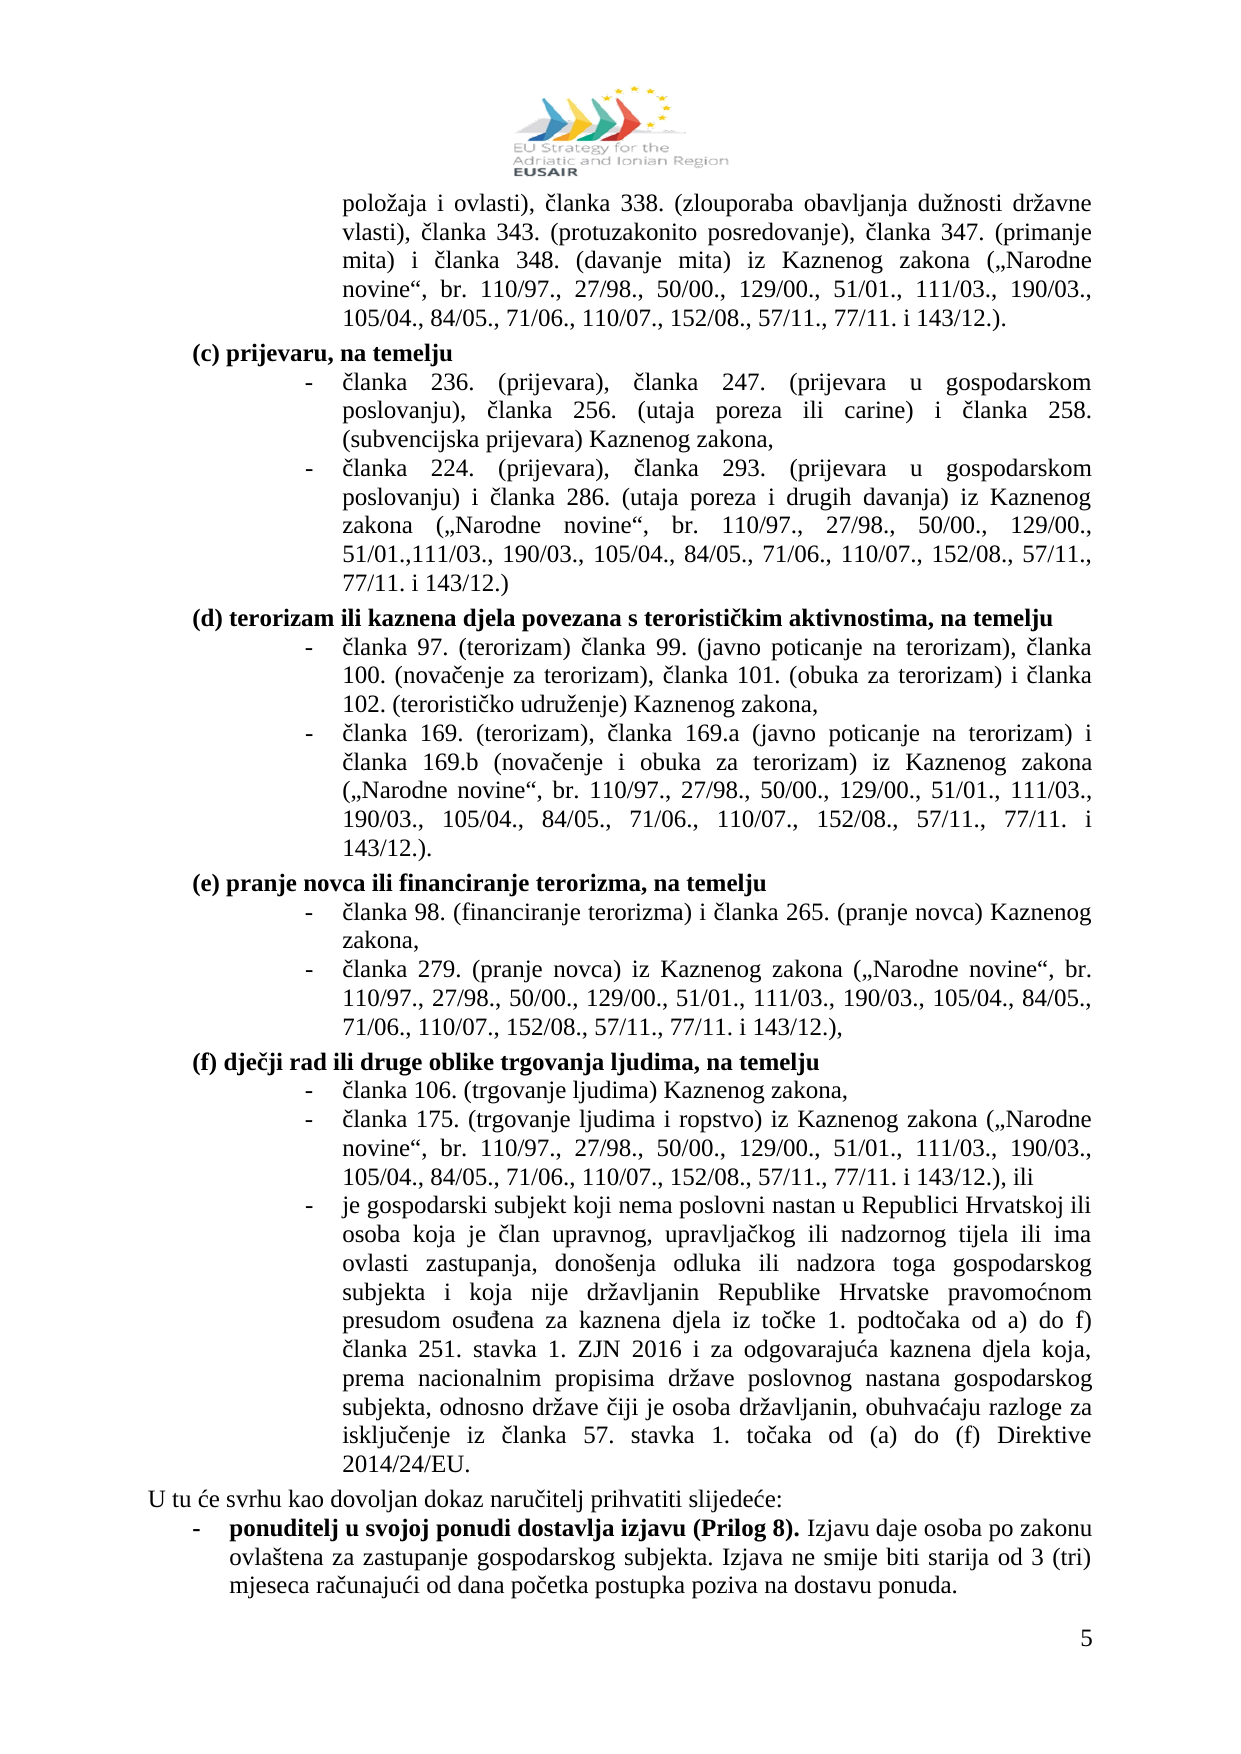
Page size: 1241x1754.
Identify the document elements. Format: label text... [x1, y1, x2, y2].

text (d) terorizam ili kaznena djela povezana s terorističkim aktivnostima, na temelju [148, 603, 1092, 632]
text (e) pranje novca ili financiranje terorizma, na temelju [148, 868, 1092, 897]
list članka 224. (prijevara), članka 293. (prijevara u gospodarskom poslovanju) i članka 286. (utaja poreza i drugih davanja) iz Kaznenog zakona („Narodne novine“, br. 110/97., 27/98., 50/00., 129/00., 51/01.,111/03., 190/03., 105/04., 84/05., 71/06., 110/07., 152/08., 57/11., 77/11. i 143/12.) [305, 453, 1092, 597]
text (f) dječji rad ili druge oblike trgovanja ljudima, na temelju [148, 1047, 1092, 1075]
list članka 98. (financiranje terorizma) i članka 265. (pranje novca) Kaznenog zakona, [304, 897, 1092, 954]
list članka 236. (prijevara), članka 247. (prijevara u gospodarskom poslovanju), članka 256. (utaja poreza ili carine) i članka 258. (subvencijska prijevara) Kaznenog zakona, [304, 367, 1092, 453]
list ponuditelj u svojoj ponudi dostavlja izjavu (Prilog 8). Izjavu daje osoba po zakonu ovlaštena za zastupanje gospodarskog subjekta. Izjava ne smije biti starija od 3 (tri) mjeseca računajući od dana početka postupka poziva na dostavu ponuda. [192, 1513, 1092, 1599]
list je gospodarski subjekt koji nema poslovni nastan u Republici Hrvatskoj ili osoba koja je član upravnog, upravljačkog ili nadzornog tijela ili ima ovlasti zastupanja, donošenja odluka ili nadzora toga gospodarskog subjekta i koja nije državljanin Republike Hrvatske pravomoćnom presudom osuđena za kaznena djela iz točke 1. podtočaka od a) do f) članka 251. stavka 1. ZJN 2016 i za odgovarajuća kaznena djela koja, prema nacionalnim propisima države poslovnog nastana gospodarskog subjekta, odnosno države čiji je osoba državljanin, obuhvaćaju razloge za isključenje iz članka 57. stavka 1. točaka od (a) do (f) Direktive 2014/24/EU. [305, 1190, 1092, 1478]
text U tu će svrhu kao dovoljan dokaz naručitelj prihvatiti slijedeće: [148, 1484, 1092, 1513]
list članka 169. (terorizam), članka 169.a (javno poticanje na terorizam) i članka 169.b (novačenje i obuka za terorizam) iz Kaznenog zakona („Narodne novine“, br. 110/97., 27/98., 50/00., 129/00., 51/01., 111/03., 190/03., 105/04., 84/05., 71/06., 110/07., 152/08., 57/11., 77/11. i 143/12.). [305, 718, 1092, 862]
text (c) prijevaru, na temelju [192, 338, 1092, 367]
list članka 175. (trgovanje ljudima i ropstvo) iz Kaznenog zakona („Narodne novine“, br. 110/97., 27/98., 50/00., 129/00., 51/01., 111/03., 190/03., 105/04., 84/05., 71/06., 110/07., 152/08., 57/11., 77/11. i 143/12.), ili [304, 1104, 1092, 1190]
list članka 279. (pranje novca) iz Kaznenog zakona („Narodne novine“, br. 110/97., 27/98., 50/00., 129/00., 51/01., 111/03., 190/03., 105/04., 84/05., 71/06., 110/07., 152/08., 57/11., 77/11. i 143/12.), [305, 954, 1092, 1040]
list članka 106. (trgovanje ljudima) Kaznenog zakona, [304, 1075, 1092, 1104]
picture [483, 73, 757, 188]
list članka 97. (terorizam) članka 99. (javno poticanje na terorizam), članka 100. (novačenje za terorizam), članka 101. (obuka za terorizam) i članka 102. (terorističko udruženje) Kaznenog zakona, [304, 632, 1092, 718]
